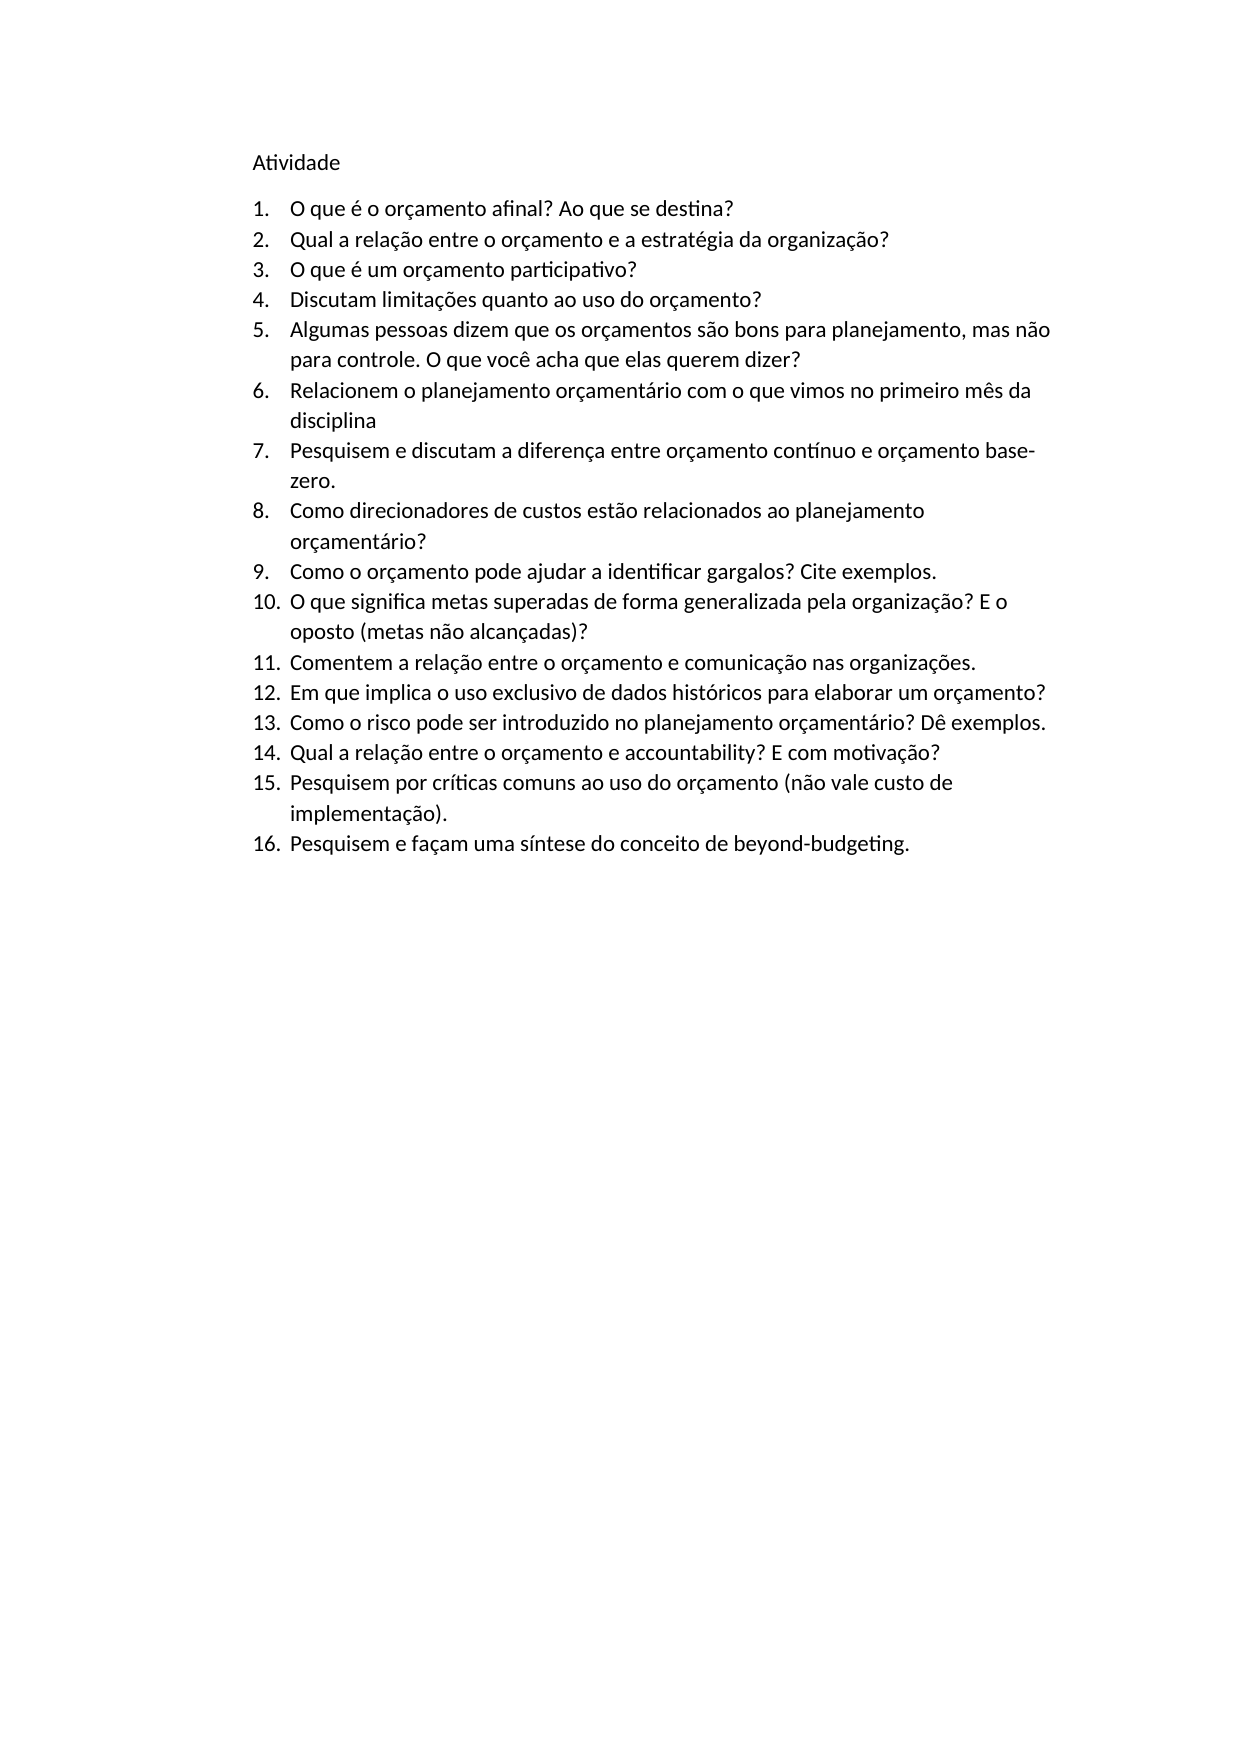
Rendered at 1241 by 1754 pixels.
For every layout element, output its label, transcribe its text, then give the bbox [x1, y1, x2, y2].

list Relacionem o planejamento orçamentário com o que vimos no primeiro mês da disciplina [252, 376, 1063, 434]
list Pesquisem e discutam a diferença entre orçamento contínuo e orçamento base-zero. [252, 436, 1063, 494]
list O que é o orçamento afinal? Ao que se destina? [252, 194, 1063, 222]
list Como o orçamento pode ajudar a identificar gargalos? Cite exemplos. [252, 557, 1063, 585]
list Como o risco pode ser introduzido no planejamento orçamentário? Dê exemplos. [252, 708, 1063, 736]
list Algumas pessoas dizem que os orçamentos são bons para planejamento, mas não para controle. O que você acha que elas querem dizer? [252, 315, 1063, 373]
list Como direcionadores de custos estão relacionados ao planejamento orçamentário? [252, 497, 1063, 555]
list O que é um orçamento participativo? [252, 255, 1063, 283]
list Comentem a relação entre o orçamento e comunicação nas organizações. [252, 648, 1063, 676]
list O que significa metas superadas de forma generalizada pela organização? E o oposto (metas não alcançadas)? [252, 587, 1063, 645]
list Em que implica o uso exclusivo de dados históricos para elaborar um orçamento? [252, 678, 1063, 706]
list Pesquisem e façam uma síntese do conceito de beyond-budgeting. [252, 829, 1063, 857]
text Atividade [252, 148, 1063, 176]
list Pesquisem por críticas comuns ao uso do orçamento (não vale custo de implementação). [252, 768, 1063, 827]
list Qual a relação entre o orçamento e accountability? E com motivação? [252, 738, 1063, 766]
list Qual a relação entre o orçamento e a estratégia da organização? [252, 225, 1063, 253]
list Discutam limitações quanto ao uso do orçamento? [252, 285, 1063, 313]
